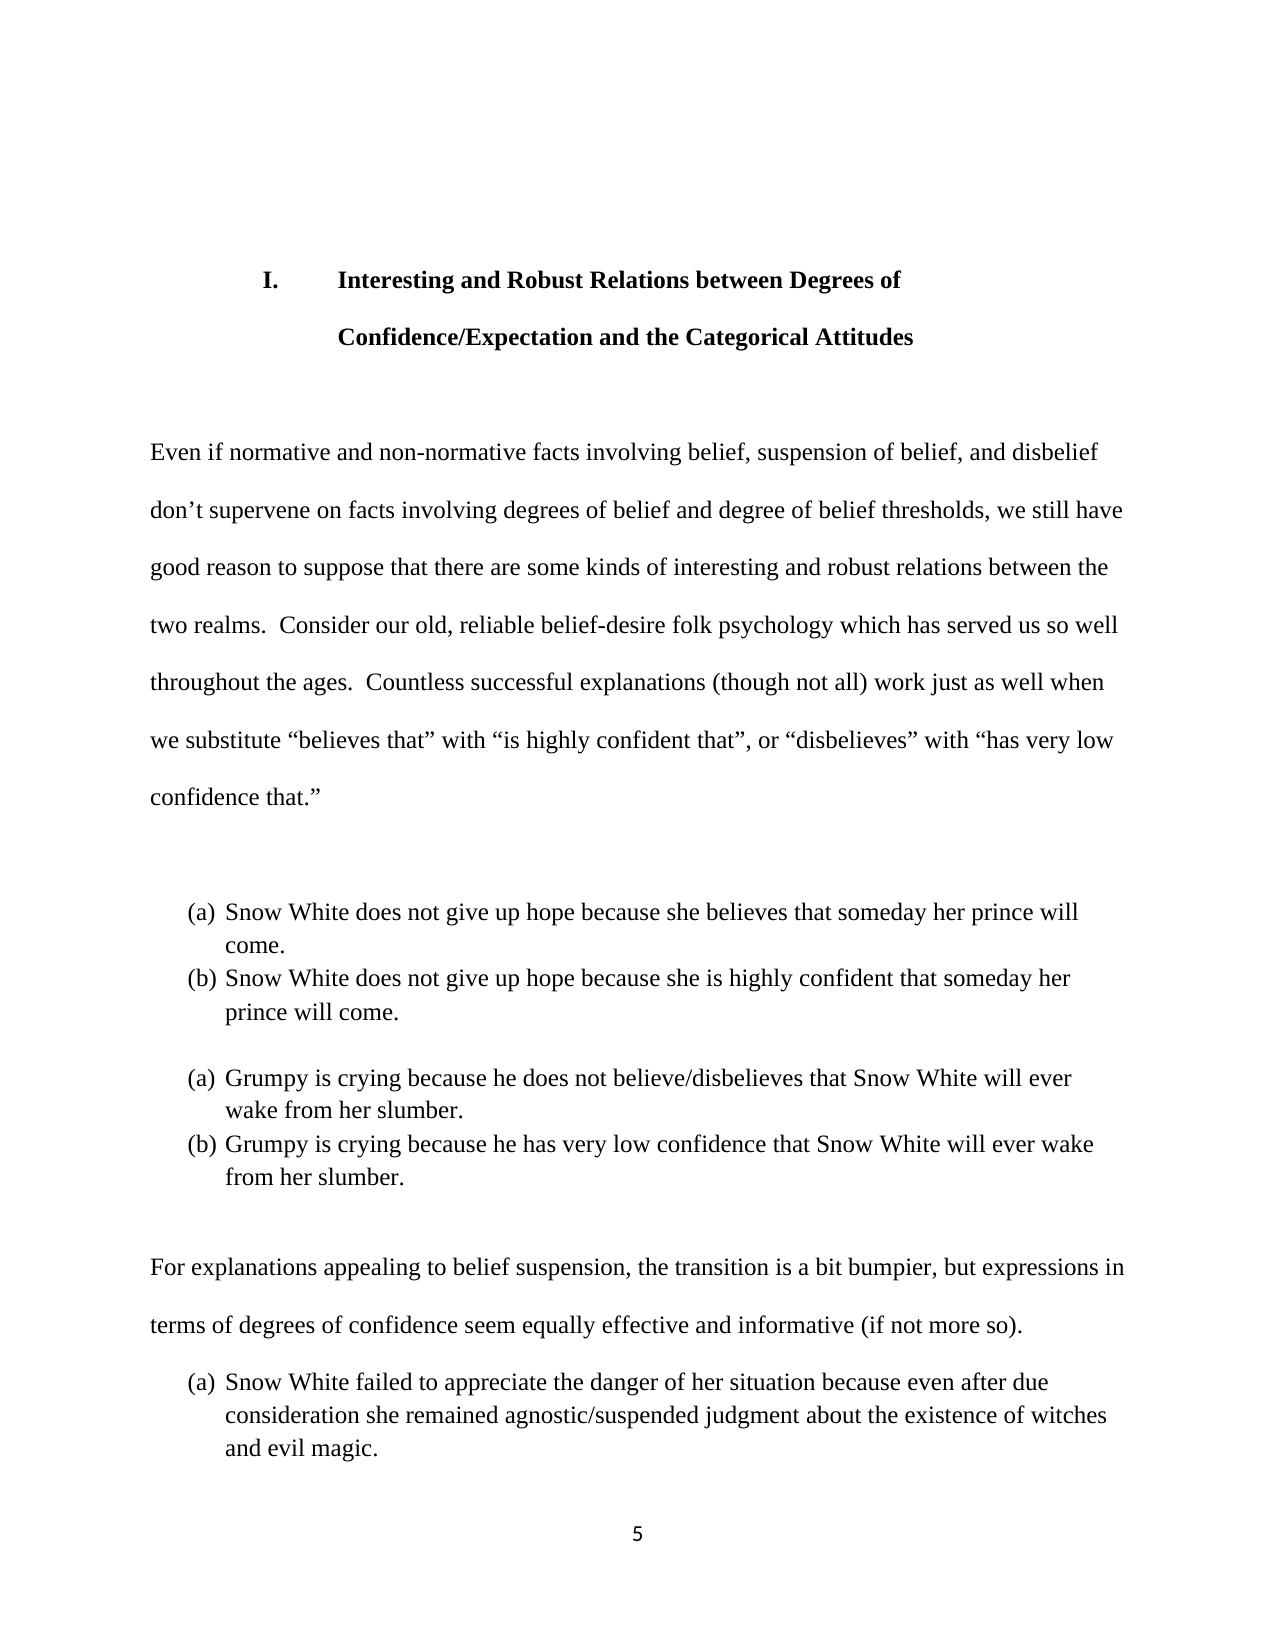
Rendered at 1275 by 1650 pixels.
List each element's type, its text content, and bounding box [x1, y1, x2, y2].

list Snow White does not give up hope because she is highly confident that someday her prince will come. [187, 963, 1125, 1025]
list Snow White does not give up hope because she believes that someday her prince will come. [187, 897, 1125, 959]
text For explanations appealing to belief suspension, the transition is a bit bumpier, but expressions in terms of degrees of confidence seem equally effective and informative (if not more so). [150, 1252, 1125, 1338]
list Interesting and Robust Relations between Degrees of Confidence/Expectation and the Categorical Attitudes [262, 265, 1125, 351]
list Grumpy is crying because he has very low confidence that Snow White will ever wake from her slumber. [187, 1129, 1125, 1190]
list Snow White failed to appreciate the danger of her situation because even after due consideration she remained agnostic/suspended judgment about the existence of witches and evil magic. [187, 1367, 1125, 1462]
list Grumpy is crying because he does not believe/disbelieves that Snow White will ever wake from her slumber. [187, 1063, 1125, 1124]
text Even if normative and non-normative facts involving belief, suspension of belief, and disbelief don’t supervene on facts involving degrees of belief and degree of belief thresholds, we still have good reason to suppose that there are some kinds of interesting and robust relations between the two realms. Consider our old, reliable belief-desire folk psychology which has served us so well throughout the ages. Countless successful explanations (though not all) work just as well when we substitute “believes that” with “is highly confident that”, or “disbelieves” with “has very low confidence that.” [150, 437, 1125, 811]
